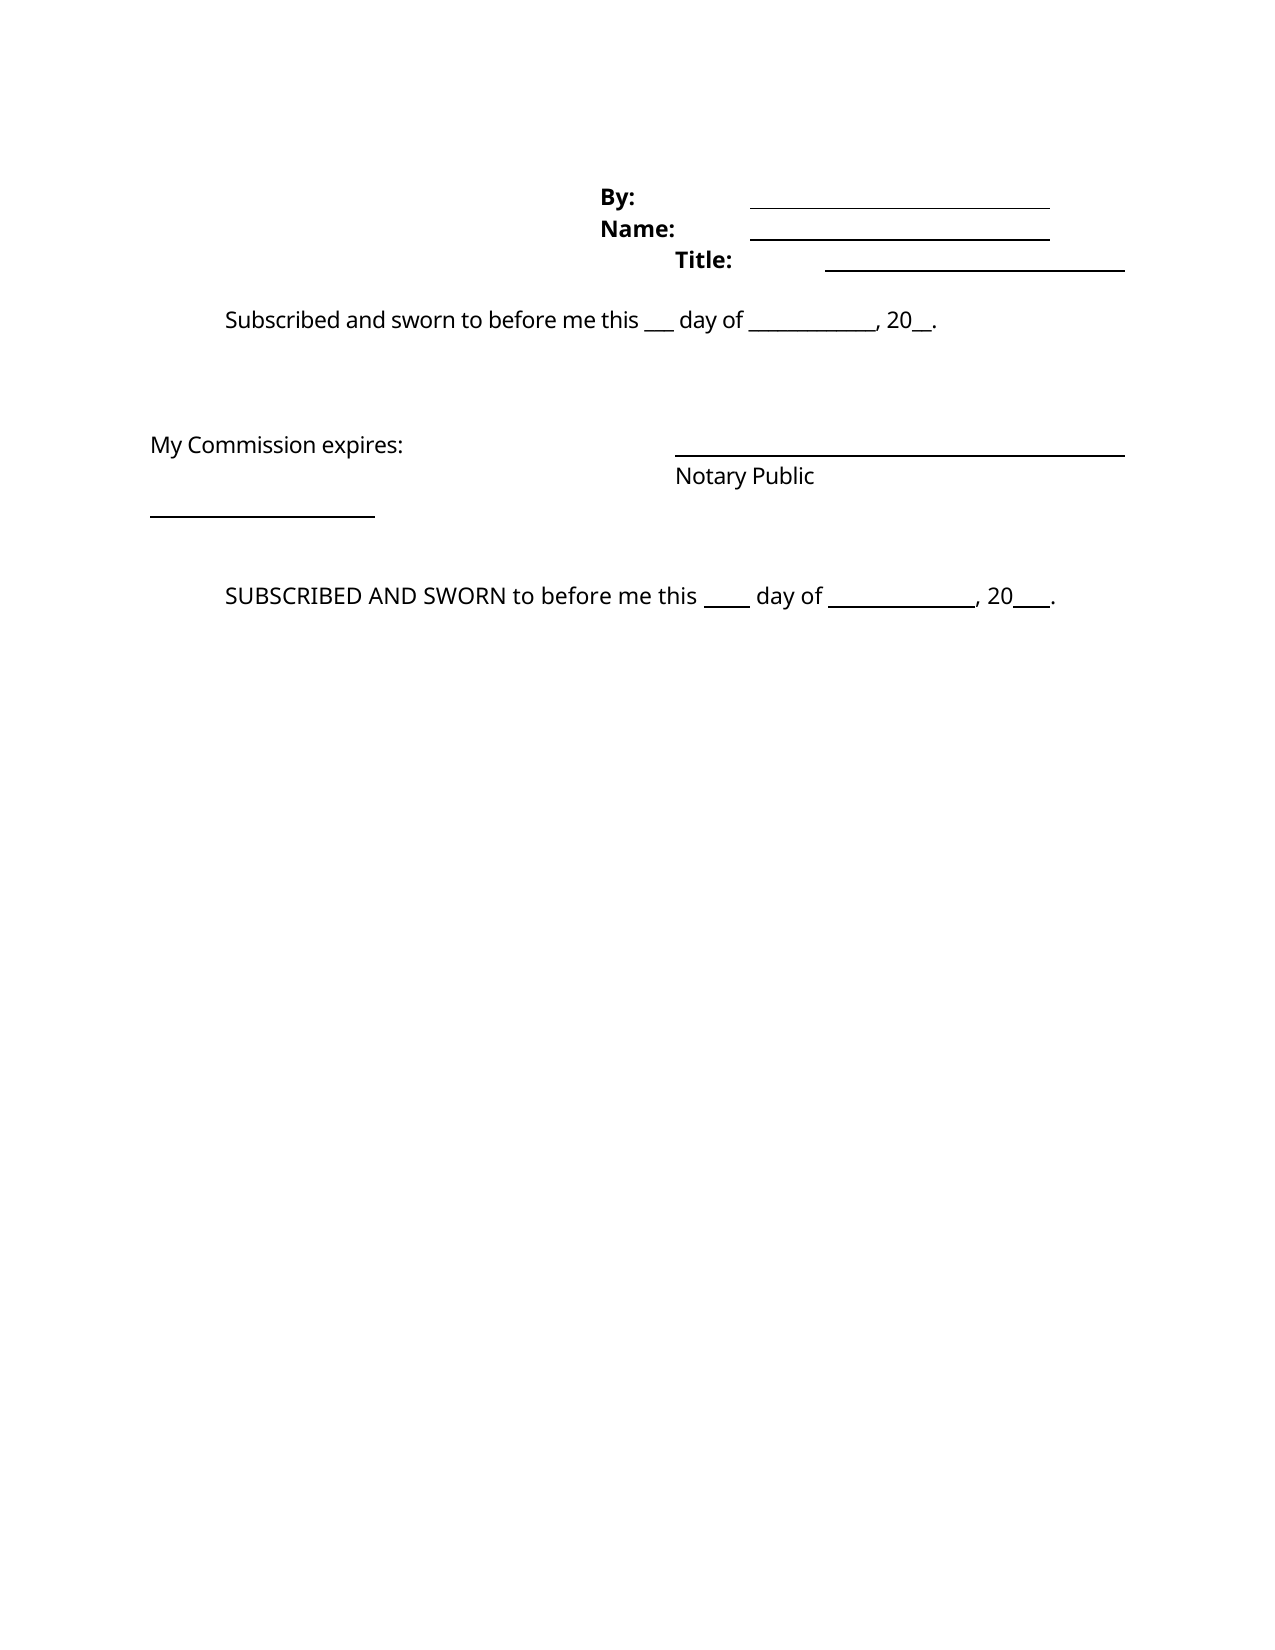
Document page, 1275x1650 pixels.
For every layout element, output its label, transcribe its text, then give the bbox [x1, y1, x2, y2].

text SUBSCRIBED AND SWORN to before me this day of , 20 . [150, 580, 1125, 611]
text Name: Title: [150, 212, 1125, 275]
text My Commission expires: [150, 429, 1125, 460]
text Notary Public [150, 460, 1125, 491]
text Subscribed and sworn to before me this ___ day of _____________, 20__. [150, 304, 1125, 335]
text By: [150, 181, 1125, 212]
